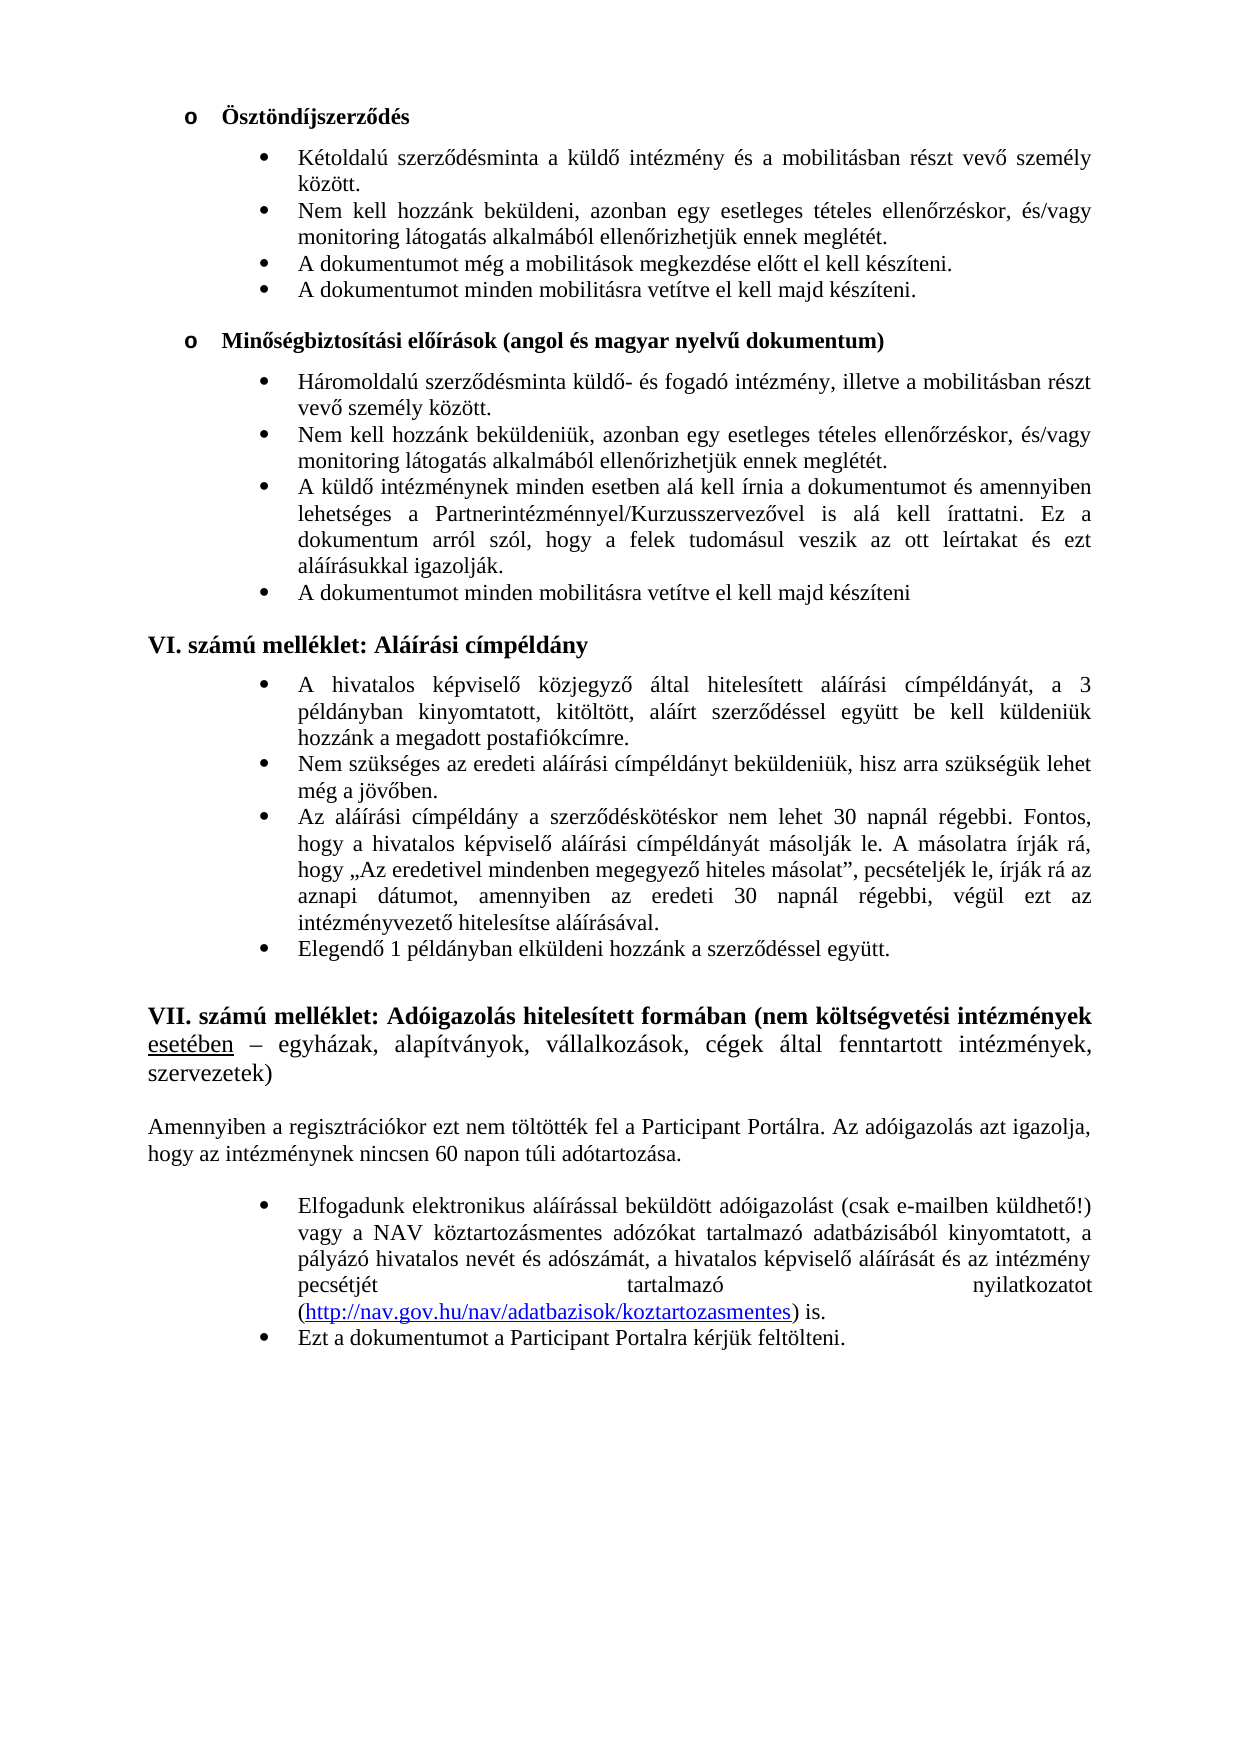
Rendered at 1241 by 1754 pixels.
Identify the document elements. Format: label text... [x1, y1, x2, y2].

list A dokumentumot még a mobilitások megkezdése előtt el kell készíteni. [260, 249, 1093, 276]
list Ösztöndíjszerződés [184, 103, 1093, 132]
list Nem szükséges az eredeti aláírási címpéldányt beküldeniük, hisz arra szükségük lehet még a jövőben. [260, 751, 1093, 803]
list Nem kell hozzánk beküldeni, azonban egy esetleges tételes ellenőrzéskor, és/vagy monitoring látogatás alkalmából ellenőrizhetjük ennek meglétét. [260, 197, 1093, 249]
list A dokumentumot minden mobilitásra vetítve el kell majd készíteni. [260, 276, 1093, 302]
list Kétoldalú szerződésminta a küldő intézmény és a mobilitásban részt vevő személy között. [260, 144, 1093, 197]
list Háromoldalú szerződésminta küldő- és fogadó intézmény, illetve a mobilitásban részt vevő személy között. [260, 368, 1093, 421]
list Ezt a dokumentumot a Participant Portalra kérjük feltölteni. [260, 1324, 1093, 1351]
text Amennyiben a regisztrációkor ezt nem töltötték fel a Participant Portálra. Az adóigazolás azt igazolja, hogy az intézménynek nincsen 60 napon túli adótartozása. [148, 1113, 1093, 1166]
list Minőségbiztosítási előírások (angol és magyar nyelvű dokumentum) [184, 327, 1093, 356]
list A dokumentumot minden mobilitásra vetítve el kell majd készíteni [260, 579, 1093, 605]
list Az aláírási címpéldány a szerződéskötéskor nem lehet 30 napnál régebbi. Fontos, hogy a hivatalos képviselő aláírási címpéldányát másolják le. A másolatra írják rá, hogy „Az eredetivel mindenben megegyező hiteles másolat”, pecsételjék le, írják rá az aznapi dátumot, amennyiben az eredeti 30 napnál régebbi, végül ezt az intézményvezető hitelesítse aláírásával. [260, 803, 1093, 935]
list A küldő intézménynek minden esetben alá kell írnia a dokumentumot és amennyiben lehetséges a Partnerintézménnyel/Kurzusszervezővel is alá kell írattatni. Ez a dokumentum arról szól, hogy a felek tudomásul veszik az ott leírtakat és ezt aláírásukkal igazolják. [260, 473, 1093, 579]
text VI. számú melléklet: Aláírási címpéldány [148, 630, 1093, 659]
text VII. számú melléklet: Adóigazolás hitelesített formában (nem költségvetési intézmények esetében – egyházak, alapítványok, vállalkozások, cégek által fenntartott intézmények, szervezetek) [148, 1001, 1093, 1087]
list Elfogadunk elektronikus aláírással beküldött adóigazolást (csak e-mailben küldhető!) vagy a NAV köztartozásmentes adózókat tartalmazó adatbázisából kinyomtatott, a pályázó hivatalos nevét és adószámát, a hivatalos képviselő aláírását és az intézmény pecsétjét tartalmazó nyilatkozatot (http://nav.gov.hu/nav/adatbazisok/koztartozasmentes) is. [260, 1192, 1093, 1324]
list Nem kell hozzánk beküldeniük, azonban egy esetleges tételes ellenőrzéskor, és/vagy monitoring látogatás alkalmából ellenőrizhetjük ennek meglétét. [260, 421, 1093, 473]
list Elegendő 1 példányban elküldeni hozzánk a szerződéssel együtt. [260, 935, 1093, 961]
list A hivatalos képviselő közjegyző által hitelesített aláírási címpéldányát, a 3 példányban kinyomtatott, kitöltött, aláírt szerződéssel együtt be kell küldeniük hozzánk a megadott postafiókcímre. [260, 671, 1093, 751]
